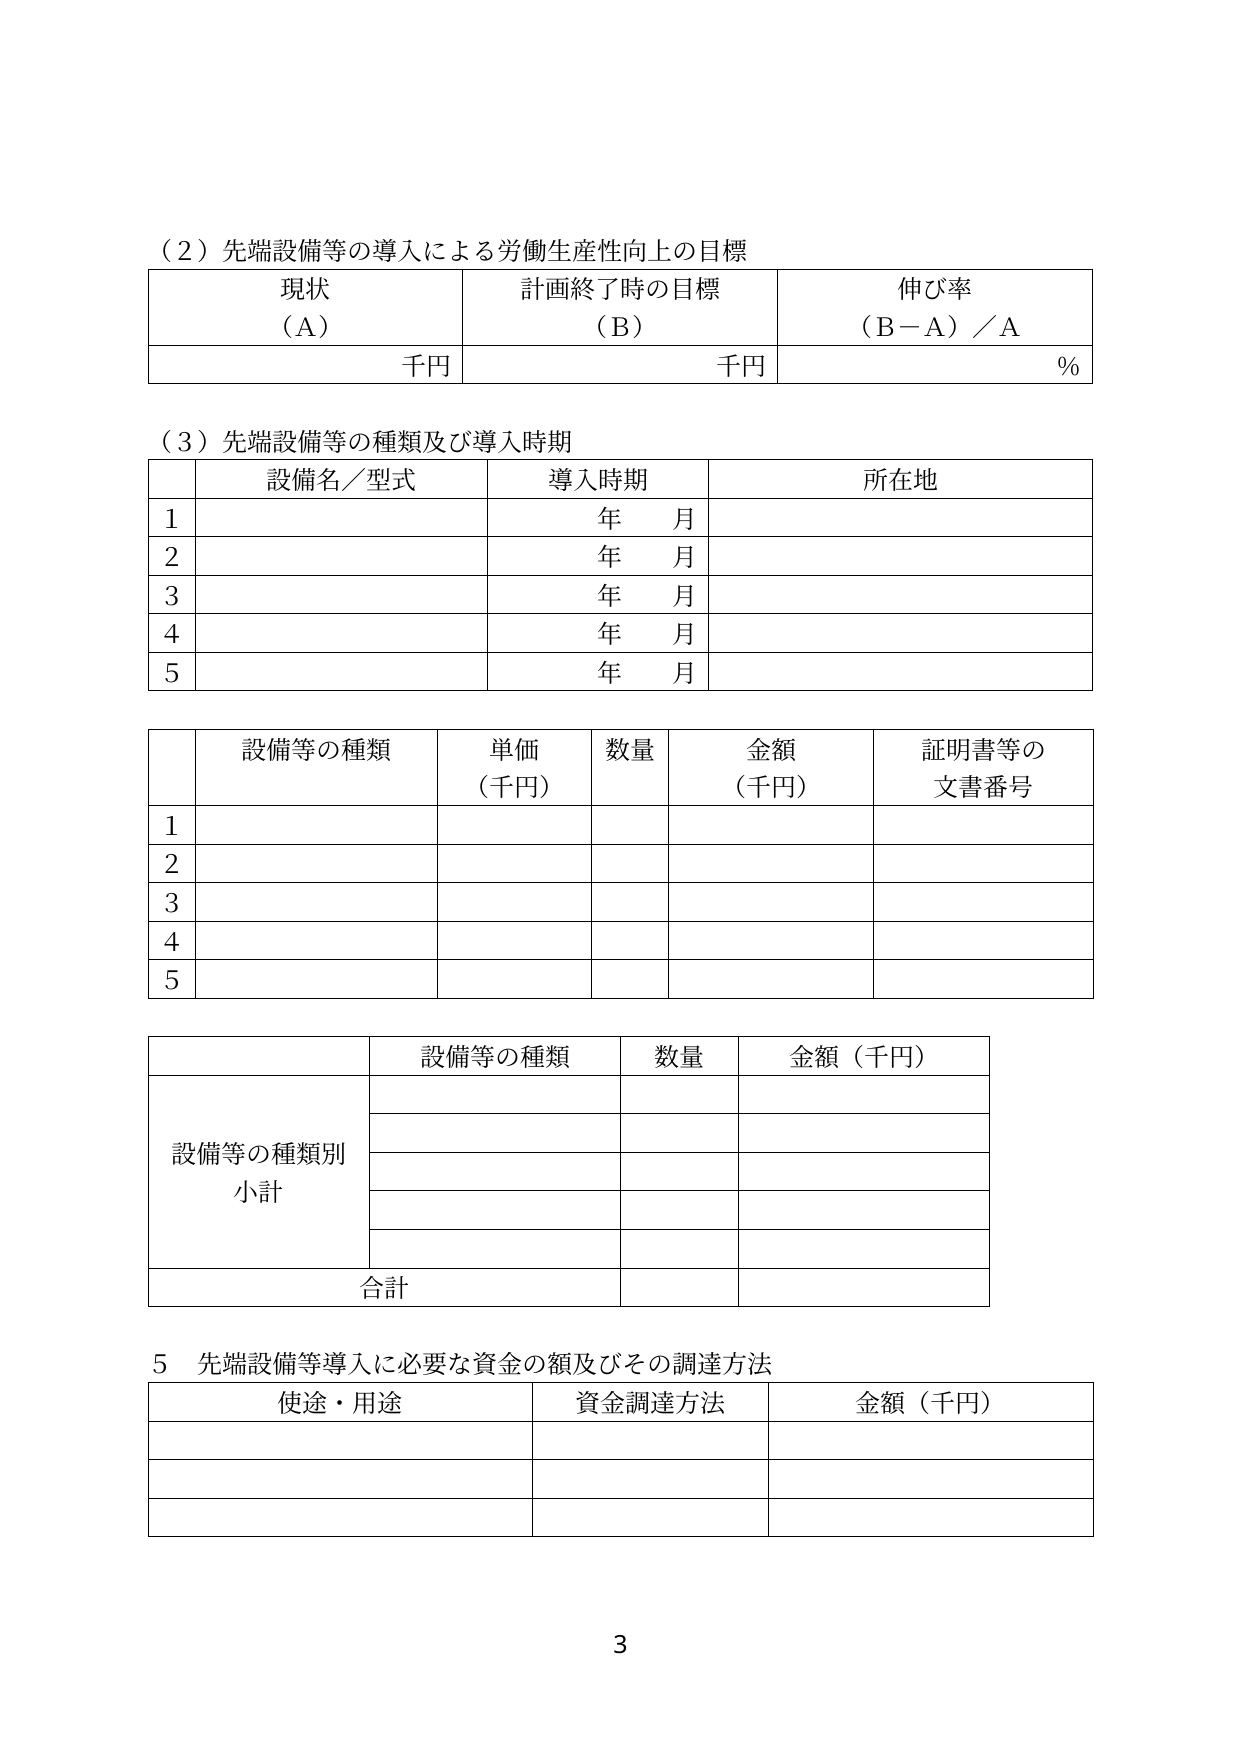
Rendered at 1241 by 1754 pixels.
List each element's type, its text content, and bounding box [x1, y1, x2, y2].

table_cell [370, 1230, 620, 1267]
table_cell [739, 1076, 989, 1113]
table_header 金額 （千円） [669, 730, 873, 805]
table_header 設備等の種類 [196, 730, 437, 805]
table_cell [874, 845, 1093, 882]
table_cell ％ [778, 346, 1092, 383]
table_cell [370, 1153, 620, 1190]
table_cell [769, 1499, 1093, 1536]
table_cell [370, 1076, 620, 1113]
table_cell [196, 806, 437, 843]
table_cell 千円 [463, 346, 777, 383]
table_cell [709, 653, 1092, 690]
table_cell [196, 653, 487, 690]
table_header 金額（千円） [739, 1037, 989, 1075]
table_cell [149, 1422, 532, 1459]
table_cell [621, 1269, 738, 1306]
table_cell [709, 614, 1092, 652]
table_header 証明書等の 文書番号 [874, 730, 1093, 805]
table_cell 設備等の種類別 小計 [149, 1076, 369, 1267]
table_cell [438, 922, 591, 959]
table_cell ５ [149, 653, 195, 690]
table_cell ３ [149, 576, 195, 613]
table_cell [669, 883, 873, 921]
table_cell ２ [149, 537, 195, 575]
table_header 金額（千円） [769, 1383, 1093, 1421]
table_cell 年 月 [488, 614, 708, 652]
text （２）先端設備等の導入による労働生産性向上の目標 [148, 231, 1092, 268]
table_cell [196, 614, 487, 652]
table_header [149, 460, 195, 498]
table_cell ４ [149, 614, 195, 652]
table_cell [621, 1076, 738, 1113]
table_cell [669, 960, 873, 998]
table_cell [621, 1191, 738, 1229]
table_header 所在地 [709, 460, 1092, 498]
table_cell [370, 1191, 620, 1229]
table_header 資金調達方法 [533, 1383, 768, 1421]
table_cell [739, 1191, 989, 1229]
table_header 伸び率 （Ｂ－Ａ）／Ａ [778, 270, 1092, 344]
table_cell [739, 1269, 989, 1306]
table_header 計画終了時の目標 （Ｂ） [463, 270, 777, 344]
table_header 使途・用途 [149, 1383, 532, 1421]
table_header 導入時期 [488, 460, 708, 498]
table_cell ４ [149, 922, 195, 959]
text （３）先端設備等の種類及び導入時期 [148, 422, 1092, 459]
table_cell [196, 883, 437, 921]
table_cell [533, 1460, 768, 1498]
table_cell [769, 1460, 1093, 1498]
text ５ 先端設備等導入に必要な資金の額及びその調達方法 [148, 1344, 1092, 1382]
table_cell 年 月 [488, 653, 708, 690]
table_header 単価 （千円） [438, 730, 591, 805]
table_header 設備等の種類 [370, 1037, 620, 1075]
table_cell ３ [149, 883, 195, 921]
table_cell [533, 1422, 768, 1459]
table_cell [621, 1230, 738, 1267]
table_cell [196, 845, 437, 882]
table_cell [739, 1153, 989, 1190]
table_cell [709, 537, 1092, 575]
table_cell [769, 1422, 1093, 1459]
table_cell [196, 960, 437, 998]
table_cell [621, 1153, 738, 1190]
table_cell ５ [149, 960, 195, 998]
table_cell [739, 1114, 989, 1152]
table_header 数量 [621, 1037, 738, 1075]
table_cell １ [149, 806, 195, 843]
table_cell [592, 922, 668, 959]
table_cell [149, 1499, 532, 1536]
table_header 設備名／型式 [196, 460, 487, 498]
table_cell 千円 [149, 346, 462, 383]
table_cell [874, 883, 1093, 921]
table_cell [438, 960, 591, 998]
table_cell [669, 845, 873, 882]
table_cell [592, 845, 668, 882]
table_cell [533, 1499, 768, 1536]
table_cell [438, 883, 591, 921]
table_header 数量 [592, 730, 668, 805]
table_cell [149, 1460, 532, 1498]
table_cell [739, 1230, 989, 1267]
table_header [149, 730, 195, 805]
table_cell [438, 806, 591, 843]
table_cell [196, 499, 487, 536]
table_cell [669, 922, 873, 959]
table_cell １ [149, 499, 195, 536]
table_cell [592, 960, 668, 998]
table_cell 年 月 [488, 576, 708, 613]
table_cell [592, 883, 668, 921]
table_cell [874, 960, 1093, 998]
table_cell [592, 806, 668, 843]
table_cell [196, 922, 437, 959]
table_cell 合計 [149, 1269, 620, 1306]
table_cell [669, 806, 873, 843]
table_cell [438, 845, 591, 882]
table_header 現状 （Ａ） [149, 270, 462, 344]
table_cell [196, 537, 487, 575]
table_cell [874, 922, 1093, 959]
table_cell [709, 499, 1092, 536]
table_cell 年 月 [488, 537, 708, 575]
table_cell ２ [149, 845, 195, 882]
table_cell [874, 806, 1093, 843]
table_cell [621, 1114, 738, 1152]
table_cell [709, 576, 1092, 613]
table_header [149, 1037, 369, 1075]
table_cell [370, 1114, 620, 1152]
table_cell [196, 576, 487, 613]
table_cell 年 月 [488, 499, 708, 536]
